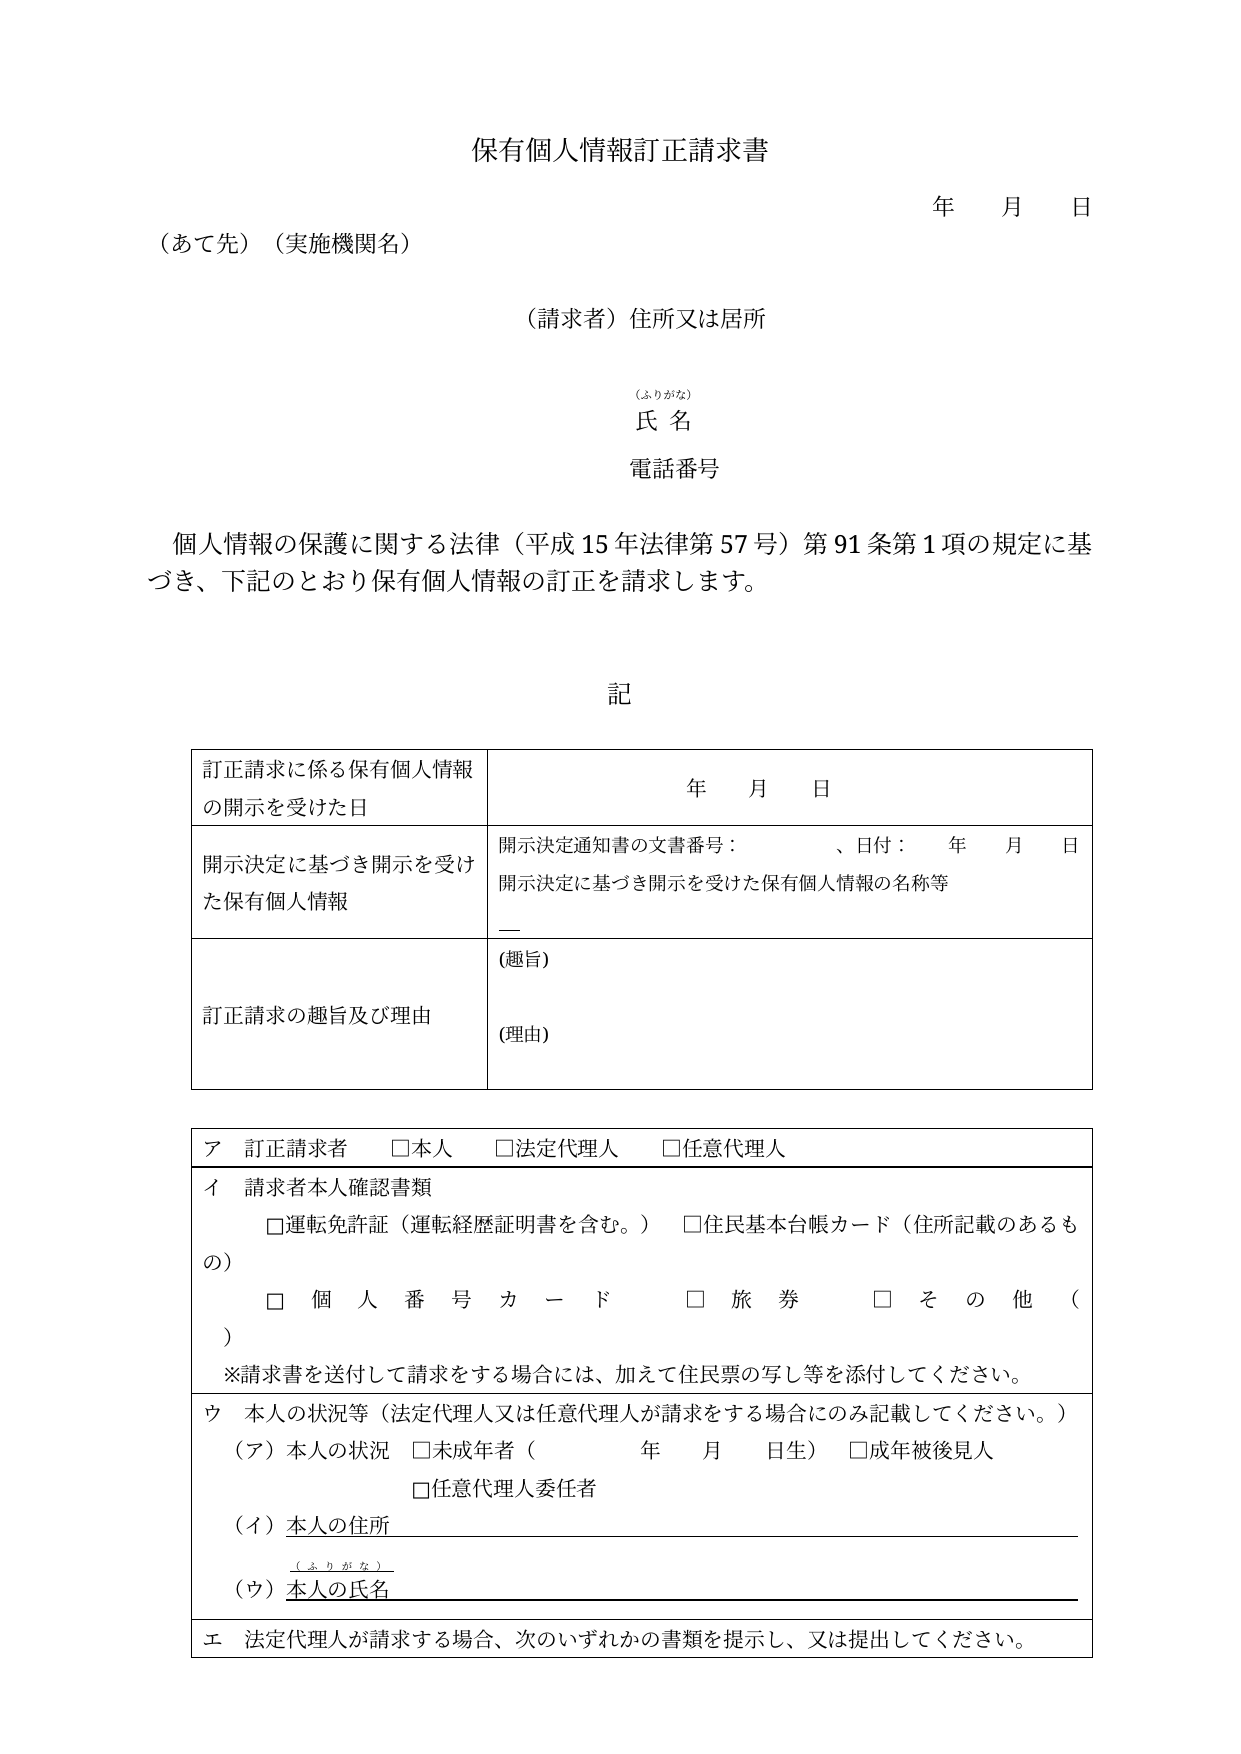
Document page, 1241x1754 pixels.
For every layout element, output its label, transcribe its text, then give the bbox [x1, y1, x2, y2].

text 個人情報の保護に関する法律（平成15年法律第57号）第91条第1項の規定に基づき、下記のとおり保有個人情報の訂正を請求します。 [148, 524, 1092, 599]
table_cell 訂正請求の趣旨及び理由 [192, 939, 487, 1089]
table_header 年 月 日 [488, 750, 1092, 825]
table_header 訂正請求に係る保有個人情報 の開示を受けた日 [192, 750, 487, 825]
text 保有個人情報訂正請求書 [148, 111, 1092, 186]
text （あて先）（実施機関名） [148, 224, 1092, 261]
text 電話番号 [148, 449, 1092, 486]
table_cell (趣旨) (理由) [488, 939, 1092, 1089]
text 年 月 日 [148, 186, 1092, 224]
table_cell ウ 本人の状況等（法定代理人又は任意代理人が請求をする場合にのみ記載してください。） （ア）本人の状況 □未成年者（ 年 月 日生） □成年被後見人 □任意代理人委任者 （イ）本人の住所 （ウ） [192, 1394, 1092, 1618]
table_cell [192, 1620, 1092, 1657]
table_cell 開示決定に基づき開示を受けた保有個人情報 [192, 826, 487, 938]
table_header ア 訂正請求者 □本人 □法定代理人 □任意代理人 [192, 1129, 1092, 1166]
text 記 [148, 674, 1092, 711]
table_cell 開示決定通知書の文書番号： 、日付： 年 月 日 開示決定に基づき開示を受けた保有個人情報の名称等 [488, 826, 1092, 938]
text （請求者）住所又は居所 [148, 299, 1092, 336]
table_cell イ 請求者本人確認書類 □運転免許証（運転経歴証明書を含む。） □住民基本台帳カード（住所記載のあるもの） □個人番号カード □旅券 □その他（ ） ※請求書を送付して請求をする場合には、加えて住民票の写し等を添付してください。 [192, 1168, 1092, 1392]
